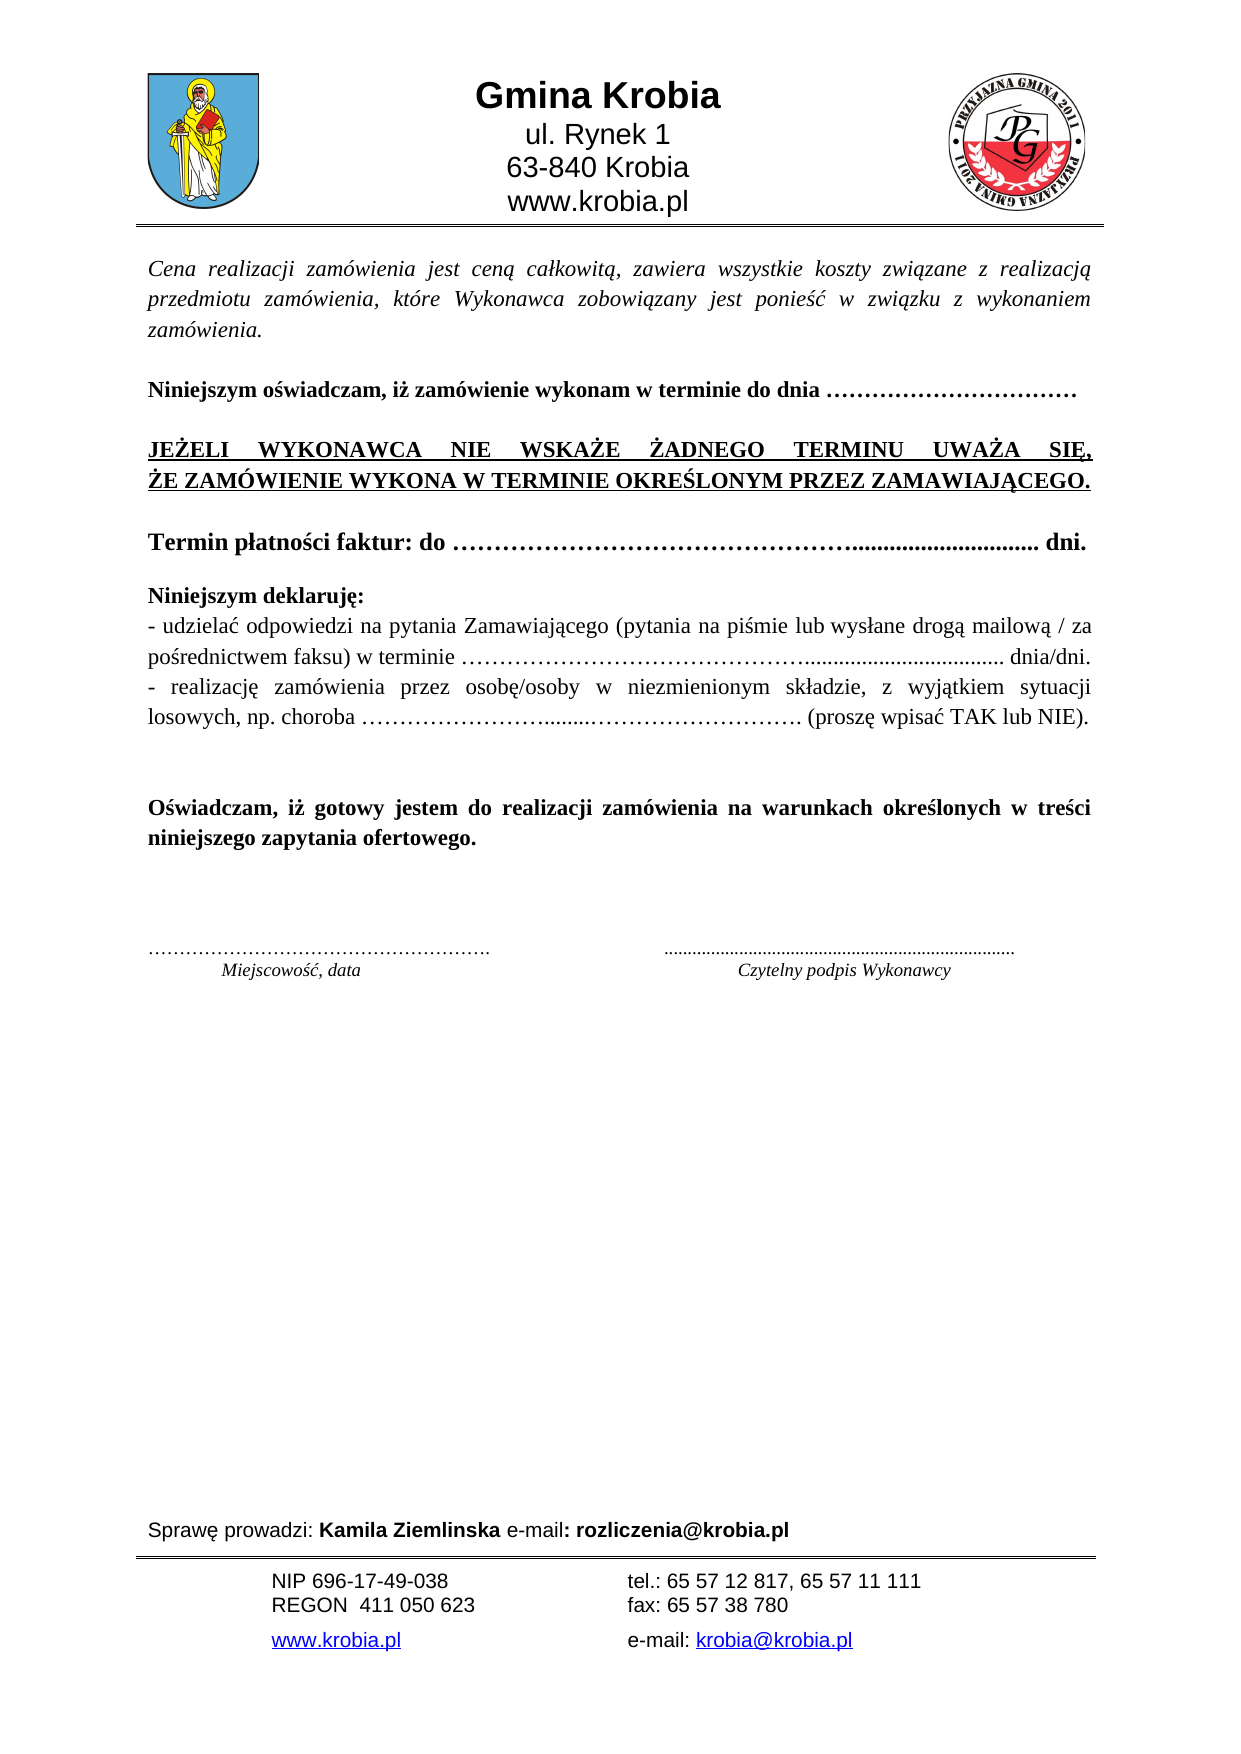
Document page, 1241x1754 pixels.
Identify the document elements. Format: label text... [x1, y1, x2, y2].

text JEŻELI WYKONAWCA NIE WSKAŻE ŻADNEGO TERMINU UWAŻA SIĘ, ŻE ZAMÓWIENIE WYKONA W TERMINIE OKREŚLONYM PRZEZ ZAMAWIAJĄCEGO. [148, 461, 1093, 493]
text JEŻELI WYKONAWCA NIE WSKAŻE ŻADNEGO TERMINU UWAŻA SIĘ, ŻE ZAMÓWIENIE WYKONA W TERMINIE OKREŚLONYM PRZEZ ZAMAWIAJĄCEGO. [148, 437, 1093, 459]
text - udzielać odpowiedzi na pytania Zamawiającego (pytania na piśmie lub wysłane drogą mailową / za pośrednictwem faksu) w terminie ………………………………………................................... dnia/dni. [148, 612, 1093, 669]
picture [147, 73, 259, 209]
text Niniejszym deklaruję: [148, 582, 1093, 609]
picture [948, 73, 1086, 211]
text Cena realizacji zamówienia jest ceną całkowitą, zawiera wszystkie koszty związane z realizacją przedmiotu zamówienia, które Wykonawca zobowiązany jest ponieść w związku z wykonaniem zamówienia. [148, 255, 1093, 342]
text Termin płatności faktur: do ………………………………………….............................. dni. [148, 527, 1093, 556]
text - realizację zamówienia przez osobę/osoby w niezmienionym składzie, z wyjątkiem sytuacji losowych, np. choroba ……………………........………………………. (proszę wpisać TAK lub NIE). [148, 673, 1093, 729]
text Niniejszym oświadczam, iż zamówienie wykonam w terminie do dnia …………………………… [148, 376, 1093, 402]
text Miejscowość, data Czytelny podpis Wykonawcy [221, 959, 1093, 980]
text ………………………………………………. ........................................................................... [148, 937, 1093, 959]
text Oświadczam, iż gotowy jestem do realizacji zamówienia na warunkach określonych w treści niniejszego zapytania ofertowego. [148, 794, 1093, 850]
